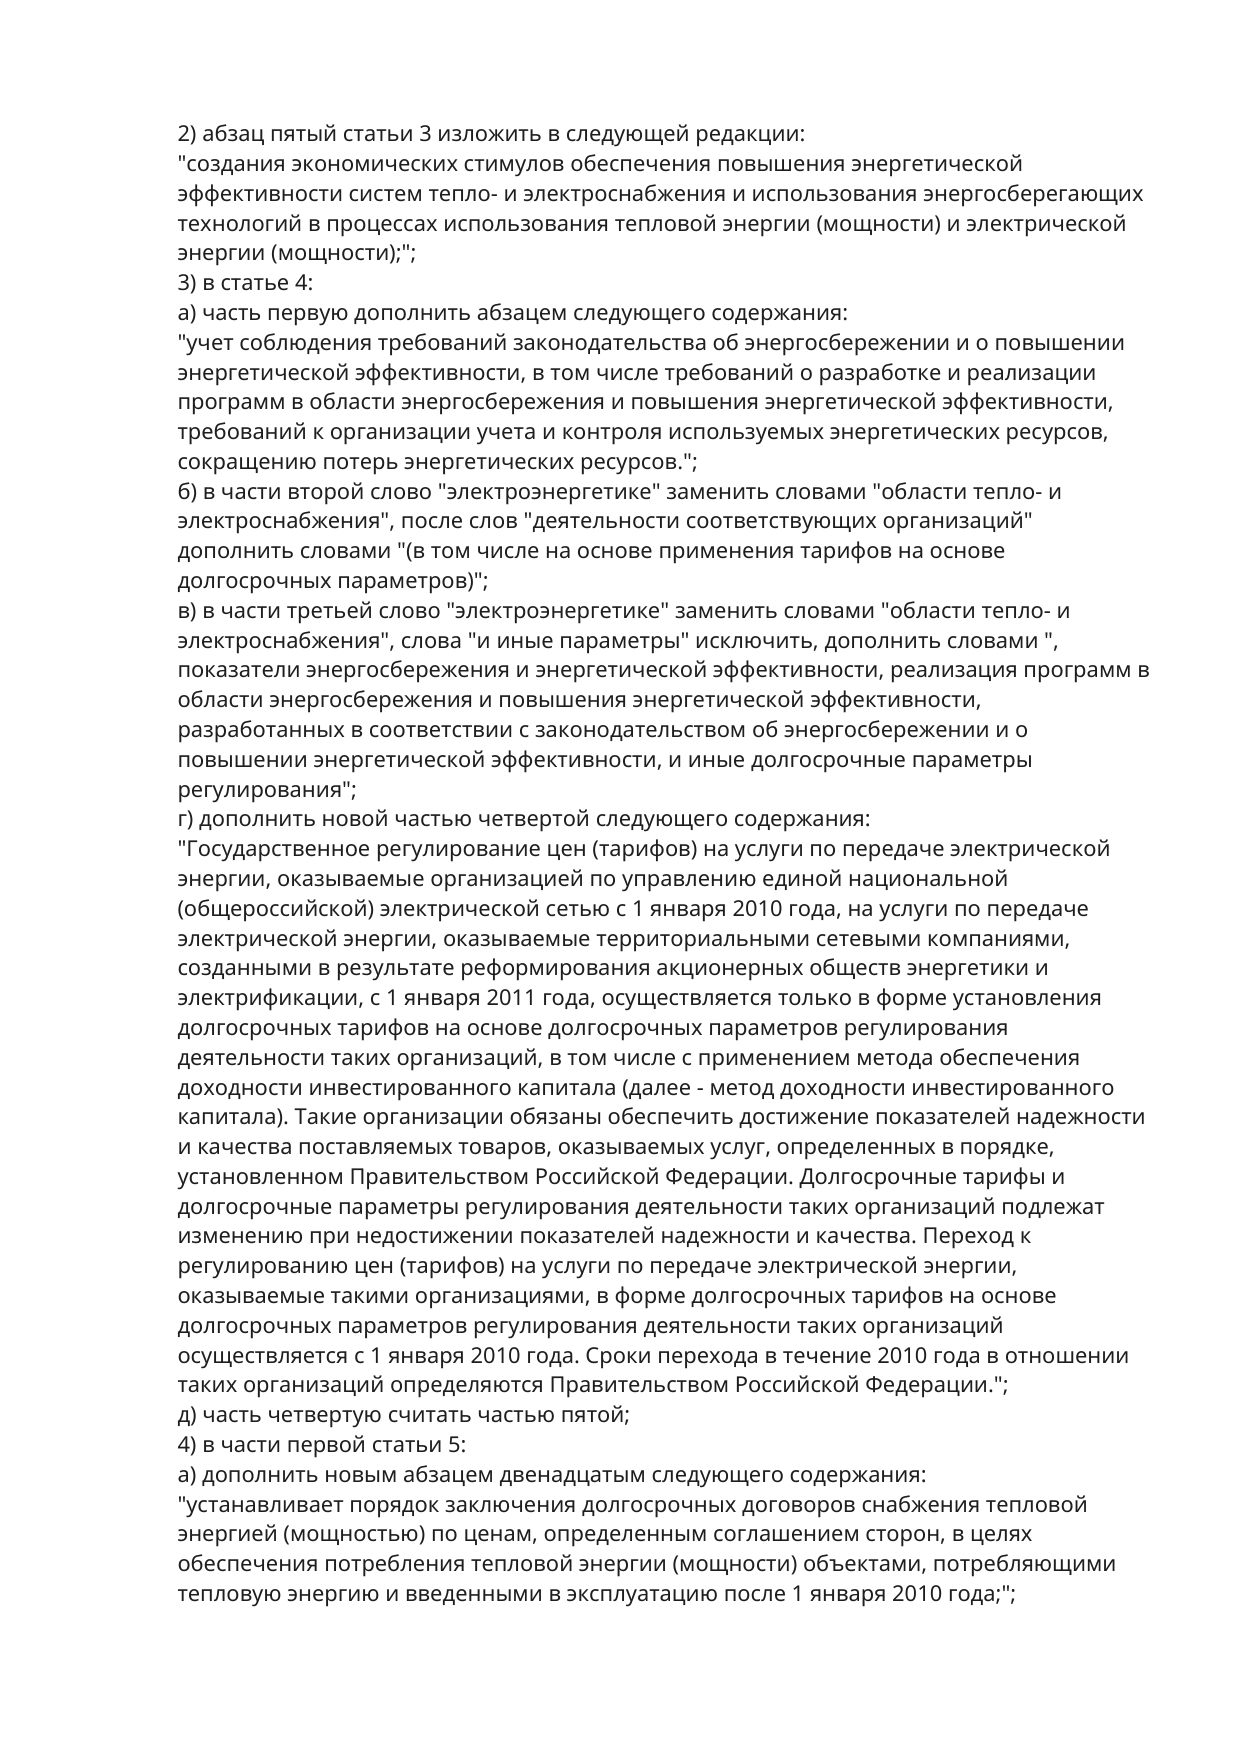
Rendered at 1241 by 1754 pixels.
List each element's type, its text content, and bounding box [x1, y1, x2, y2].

text б) в части второй слово "электроэнергетике" заменить словами "области тепло- и электроснабжения", после слов "деятельности соответствующих организаций" дополнить словами "(в том числе на основе применения тарифов на основе долгосрочных параметров)"; [177, 476, 1152, 595]
text "Государственное регулирование цен (тарифов) на услуги по передаче электрической энергии, оказываемые организацией по управлению единой национальной (общероссийской) электрической сетью с 1 января 2010 года, на услуги по передаче электрической энергии, оказываемые территориальными сетевыми компаниями, созданными в результате реформирования акционерных обществ энергетики и электрификации, с 1 января 2011 года, осуществляется только в форме установления долгосрочных тарифов на основе долгосрочных параметров регулирования деятельности таких организаций, в том числе с применением метода обеспечения доходности инвестированного капитала (далее - метод доходности инвестированного капитала). Такие организации обязаны обеспечить достижение показателей надежности и качества поставляемых товаров, оказываемых услуг, определенных в порядке, установленном Правительством Российской Федерации. Долгосрочные тарифы и долгосрочные параметры регулирования деятельности таких организаций подлежат изменению при недостижении показателей надежности и качества. Переход к регулированию цен (тарифов) на услуги по передаче электрической энергии, оказываемые такими организациями, в форме долгосрочных тарифов на основе долгосрочных параметров регулирования деятельности таких организаций осуществляется с 1 января 2010 года. Сроки перехода в течение 2010 года в отношении таких организаций определяются Правительством Российской Федерации."; [177, 833, 1152, 1399]
text а) дополнить новым абзацем двенадцатым следующего содержания: [177, 1459, 1152, 1488]
text "создания экономических стимулов обеспечения повышения энергетической эффективности систем тепло- и электроснабжения и использования энергосберегающих технологий в процессах использования тепловой энергии (мощности) и электрической энергии (мощности);"; [177, 148, 1152, 267]
text "учет соблюдения требований законодательства об энергосбережении и о повышении энергетической эффективности, в том числе требований о разработке и реализации программ в области энергосбережения и повышения энергетической эффективности, требований к организации учета и контроля используемых энергетических ресурсов, сокращению потерь энергетических ресурсов."; [177, 327, 1152, 476]
text 4) в части первой статьи 5: [177, 1429, 1152, 1459]
text г) дополнить новой частью четвертой следующего содержания: [177, 803, 1152, 833]
text д) часть четвертую считать частью пятой; [177, 1399, 1152, 1429]
text "устанавливает порядок заключения долгосрочных договоров снабжения тепловой энергией (мощностью) по ценам, определенным соглашением сторон, в целях обеспечения потребления тепловой энергии (мощности) объектами, потребляющими тепловую энергию и введенными в эксплуатацию после 1 января 2010 года;"; [177, 1488, 1152, 1608]
text а) часть первую дополнить абзацем следующего содержания: [177, 297, 1152, 327]
text 3) в статье 4: [177, 267, 1152, 297]
text в) в части третьей слово "электроэнергетике" заменить словами "области тепло- и электроснабжения", слова "и иные параметры" исключить, дополнить словами ", показатели энергосбережения и энергетической эффективности, реализация программ в области энергосбережения и повышения энергетической эффективности, разработанных в соответствии с законодательством об энергосбережении и о повышении энергетической эффективности, и иные долгосрочные параметры регулирования"; [177, 595, 1152, 803]
text 2) абзац пятый статьи 3 изложить в следующей редакции: [177, 118, 1152, 148]
